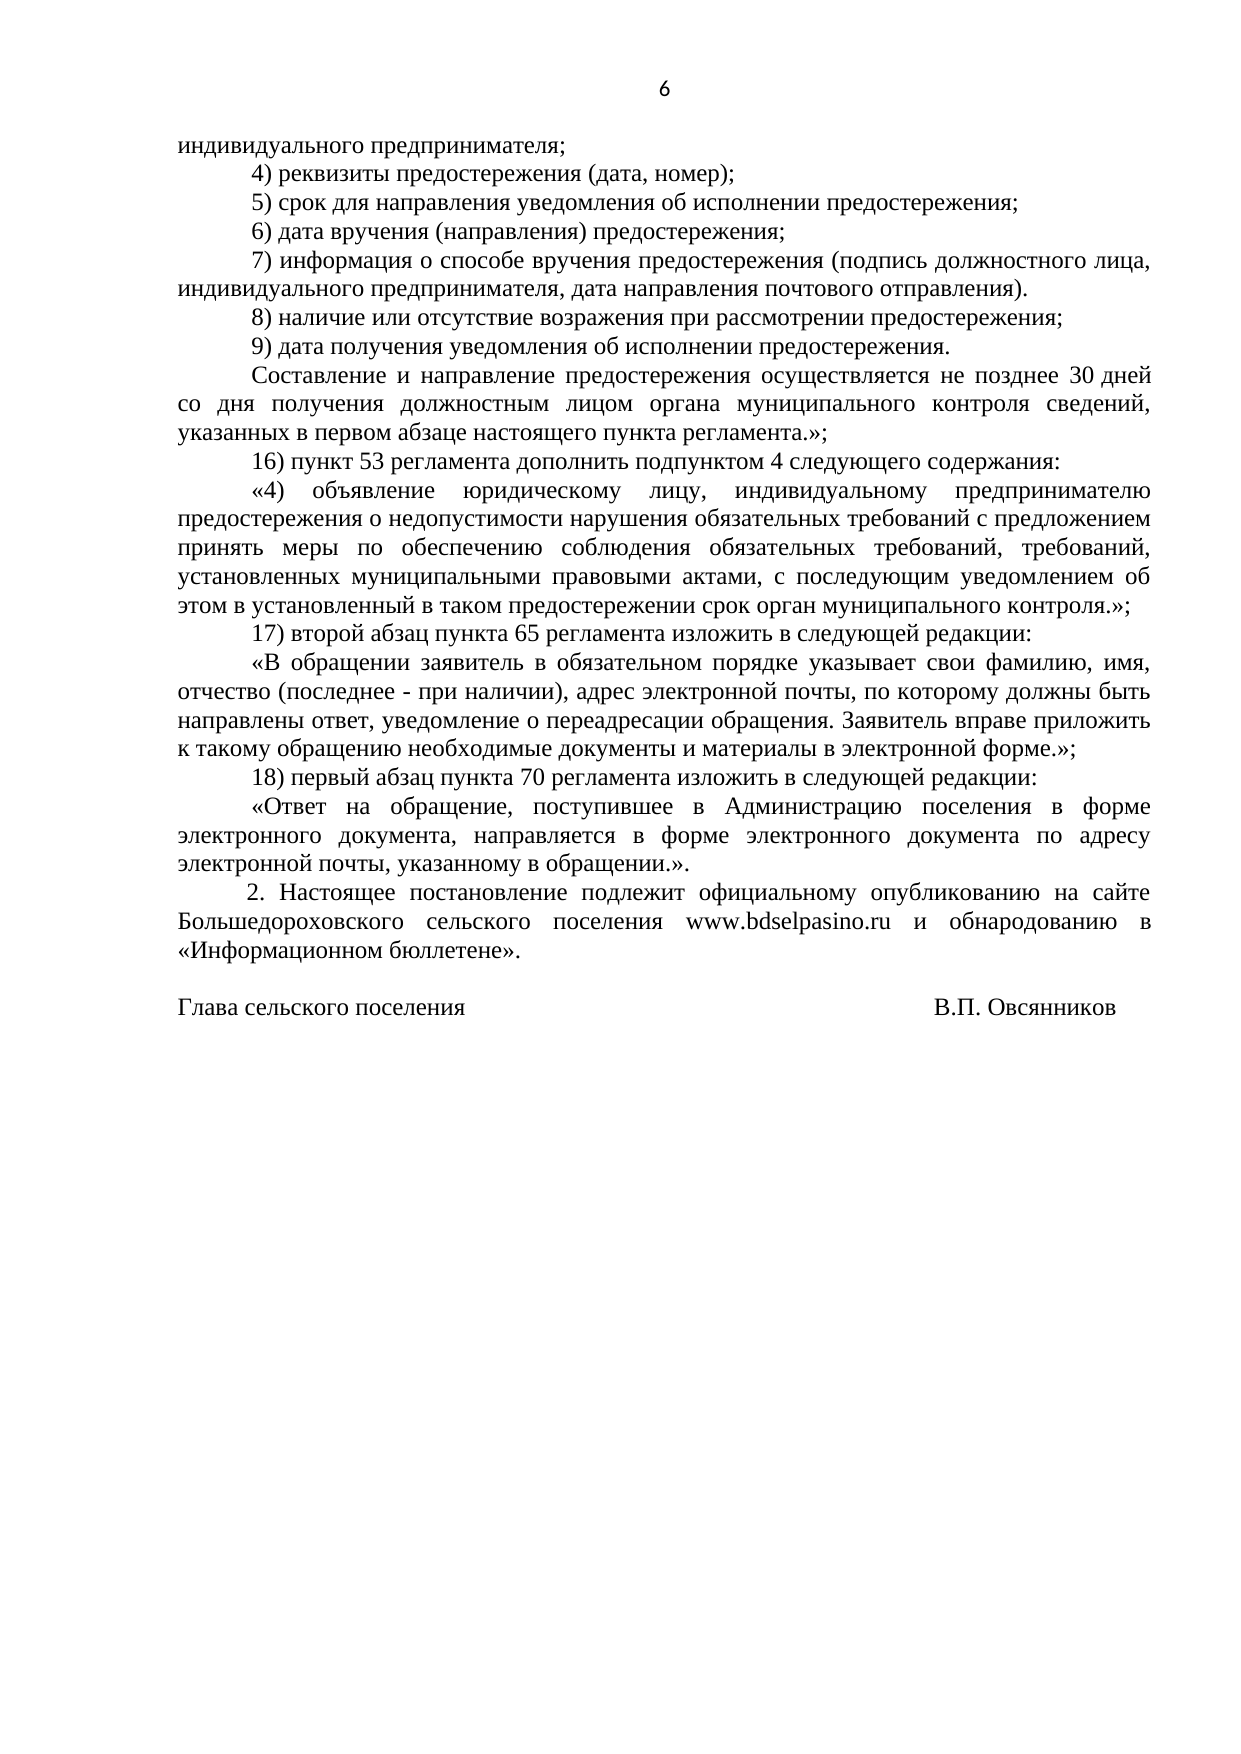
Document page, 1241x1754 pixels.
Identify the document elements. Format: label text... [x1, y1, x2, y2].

text 4) реквизиты предостережения (дата, номер); [177, 158, 1152, 187]
text «Ответ на обращение, поступившее в Администрацию поселения в форме электронного документа, направляется в форме электронного документа по адресу электронной почты, указанному в обращении.». [177, 791, 1152, 877]
text «4) объявление юридическому лицу, индивидуальному предпринимателю предостережения о недопустимости нарушения обязательных требований с предложением принять меры по обеспечению соблюдения обязательных требований, требований, установленных муниципальными правовыми актами, с последующим уведомлением об этом в установленный в таком предостережении срок орган муниципального контроля.»; [177, 475, 1152, 618]
text Глава сельского поселения В.П. Овсянников [177, 992, 1152, 1020]
text «В обращении заявитель в обязательном порядке указывает свои фамилию, имя, отчество (последнее - при наличии), адрес электронной почты, по которому должны быть направлены ответ, уведомление о переадресации обращения. Заявитель вправе приложить к такому обращению необходимые документы и материалы в электронной форме.»; [177, 647, 1152, 762]
text 5) срок для направления уведомления об исполнении предостережения; [177, 187, 1152, 216]
text 17) второй абзац пункта 65 регламента изложить в следующей редакции: [177, 618, 1152, 647]
text 18) первый абзац пункта 70 регламента изложить в следующей редакции: [177, 762, 1152, 791]
text 7) информация о способе вручения предостережения (подпись должностного лица, индивидуального предпринимателя, дата направления почтового отправления). [177, 245, 1152, 302]
text 9) дата получения уведомления об исполнении предостережения. [177, 331, 1152, 360]
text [177, 130, 1152, 158]
text 6) дата вручения (направления) предостережения; [177, 216, 1152, 245]
text 8) наличие или отсутствие возражения при рассмотрении предостережения; [177, 302, 1152, 331]
text 16) пункт 53 регламента дополнить подпунктом 4 следующего содержания: [177, 446, 1152, 475]
text 2. Настоящее постановление подлежит официальному опубликованию на сайте Большедороховского сельского поселения www.bdselpasino.ru и обнародованию в «Информационном бюллетене». [177, 877, 1152, 963]
text Составление и направление предостережения осуществляется не позднее 30 дней со дня получения должностным лицом органа муниципального контроля сведений, указанных в первом абзаце настоящего пункта регламента.»; [177, 360, 1152, 446]
